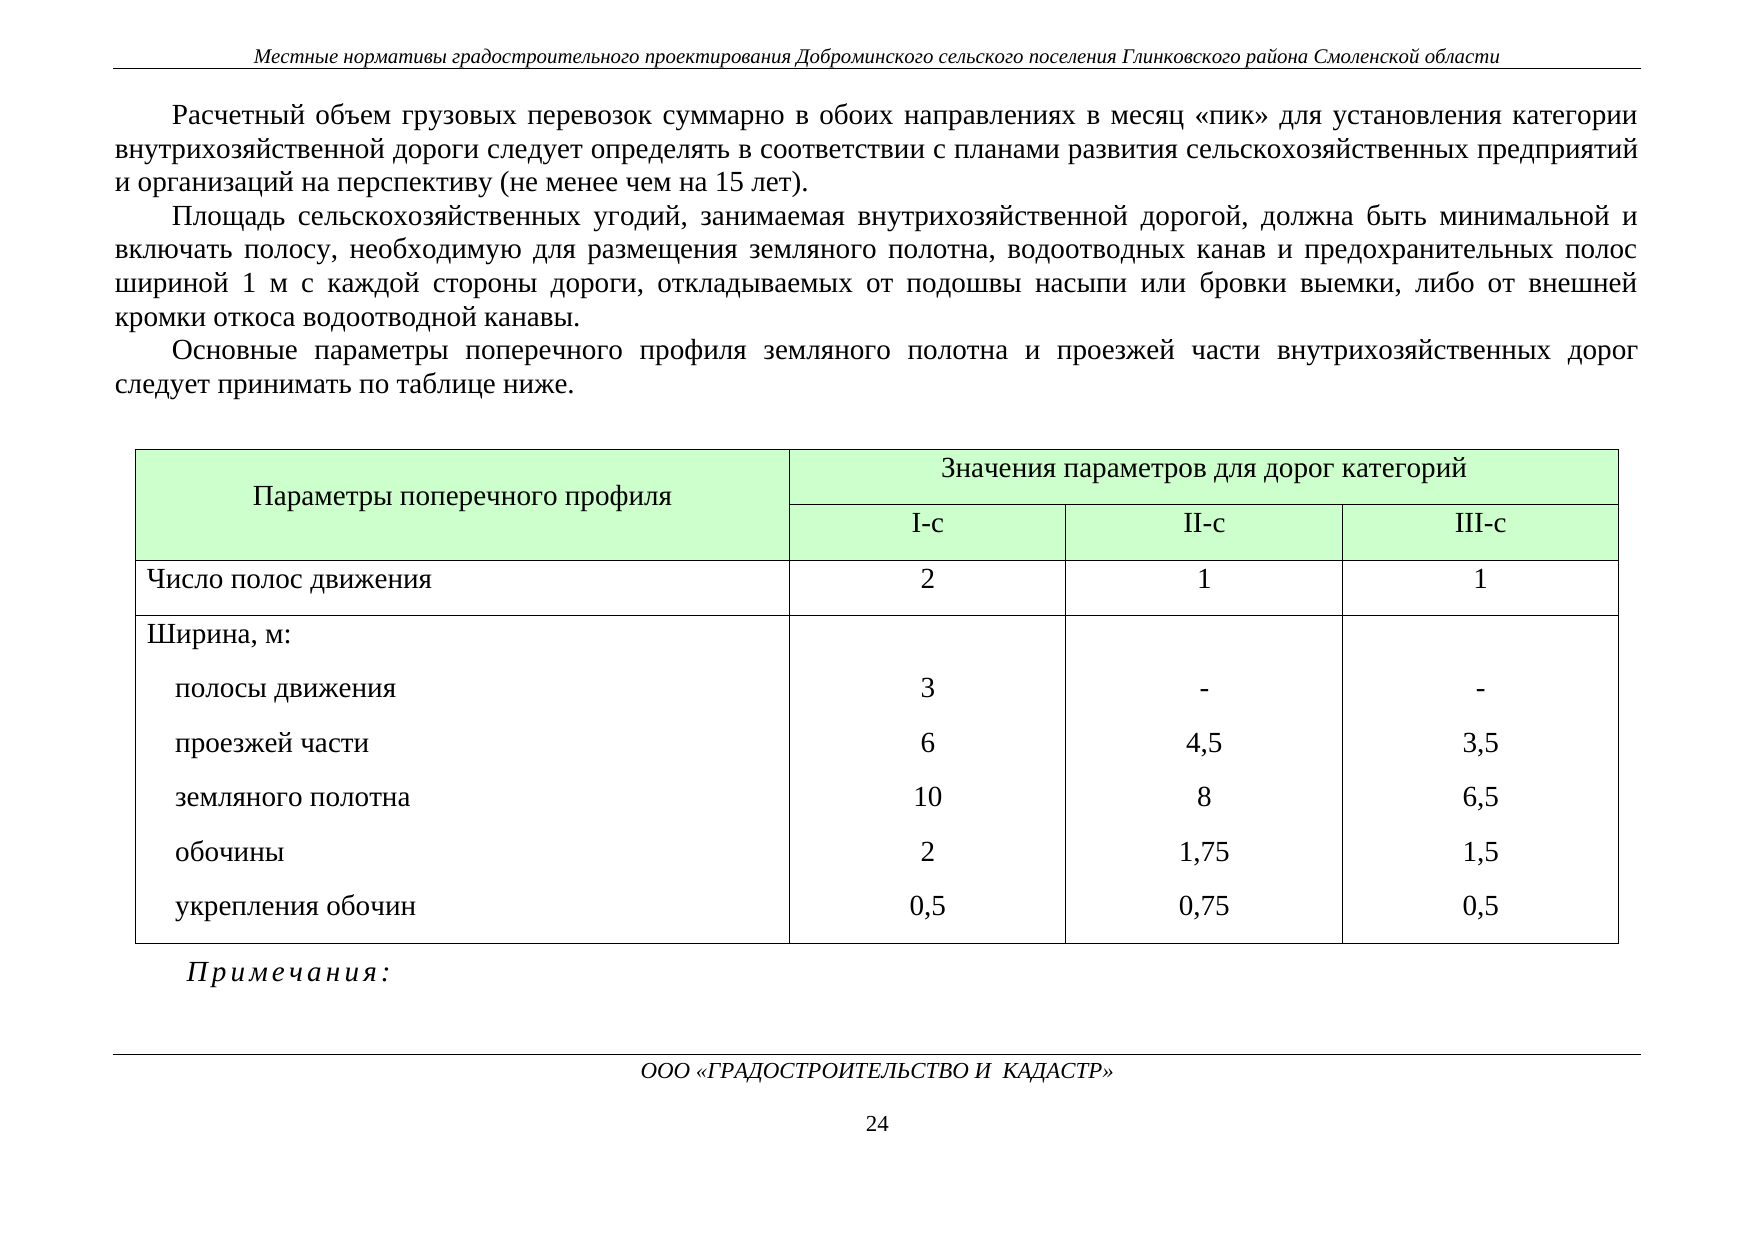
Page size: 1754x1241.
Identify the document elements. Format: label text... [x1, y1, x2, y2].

table_cell Число полос движения [136, 561, 789, 615]
table_header Параметры поперечного профиля [136, 450, 789, 560]
table_cell 6,5 [1343, 779, 1618, 834]
table_cell - [1066, 671, 1342, 725]
table_cell - [1343, 671, 1618, 725]
table_cell [1343, 616, 1618, 671]
table_cell I-c [790, 505, 1065, 560]
text Расчетный объем грузовых перевозок суммарно в обоих направлениях в месяц «пик» для установления категории внутрихозяйственной дороги следует определять в соответствии с планами развития сельскохозяйственных предприятий и организаций на перспективу (не менее чем на 15 лет). [114, 97, 1639, 198]
table_cell укрепления обочин [136, 888, 789, 942]
table_cell полосы движения [136, 671, 789, 725]
table_cell 10 [790, 779, 1065, 834]
table_cell 4,5 [1066, 725, 1342, 779]
table_cell 1 [1343, 561, 1618, 615]
table_cell 2 [790, 834, 1065, 888]
table_cell III-c [1343, 505, 1618, 560]
text Основные параметры поперечного профиля земляного полотна и проезжей части внутрихозяйственных дорог следует принимать по таблице ниже. [114, 332, 1639, 399]
text Примечания: [112, 954, 1641, 987]
table_cell проезжей части [136, 725, 789, 779]
table_cell 0,5 [790, 888, 1065, 942]
table_cell 2 [790, 561, 1065, 615]
table_cell 1,5 [1343, 834, 1618, 888]
table_cell 8 [1066, 779, 1342, 834]
table_header Значения параметров для дорог категорий [790, 450, 1618, 504]
table_cell 0,75 [1066, 888, 1342, 942]
table_cell II-c [1066, 505, 1342, 560]
table_cell 3,5 [1343, 725, 1618, 779]
table_cell Ширина, м: [136, 616, 789, 671]
table_cell [790, 616, 1065, 671]
table_cell земляного полотна [136, 779, 789, 834]
table_cell 1 [1066, 561, 1342, 615]
table_cell 0,5 [1343, 888, 1618, 942]
table_cell обочины [136, 834, 789, 888]
table_cell 3 [790, 671, 1065, 725]
table_cell 6 [790, 725, 1065, 779]
table_cell [1066, 616, 1342, 671]
table_cell 1,75 [1066, 834, 1342, 888]
text Площадь сельскохозяйственных угодий, занимаемая внутрихозяйственной дорогой, должна быть минимальной и включать полосу, необходимую для размещения земляного полотна, водоотводных канав и предохранительных полос шириной с каждой стороны дороги, откладываемых от подошвы насыпи или бровки выемки, либо от внешней кромки откоса водоотводной канавы. [114, 198, 1639, 332]
